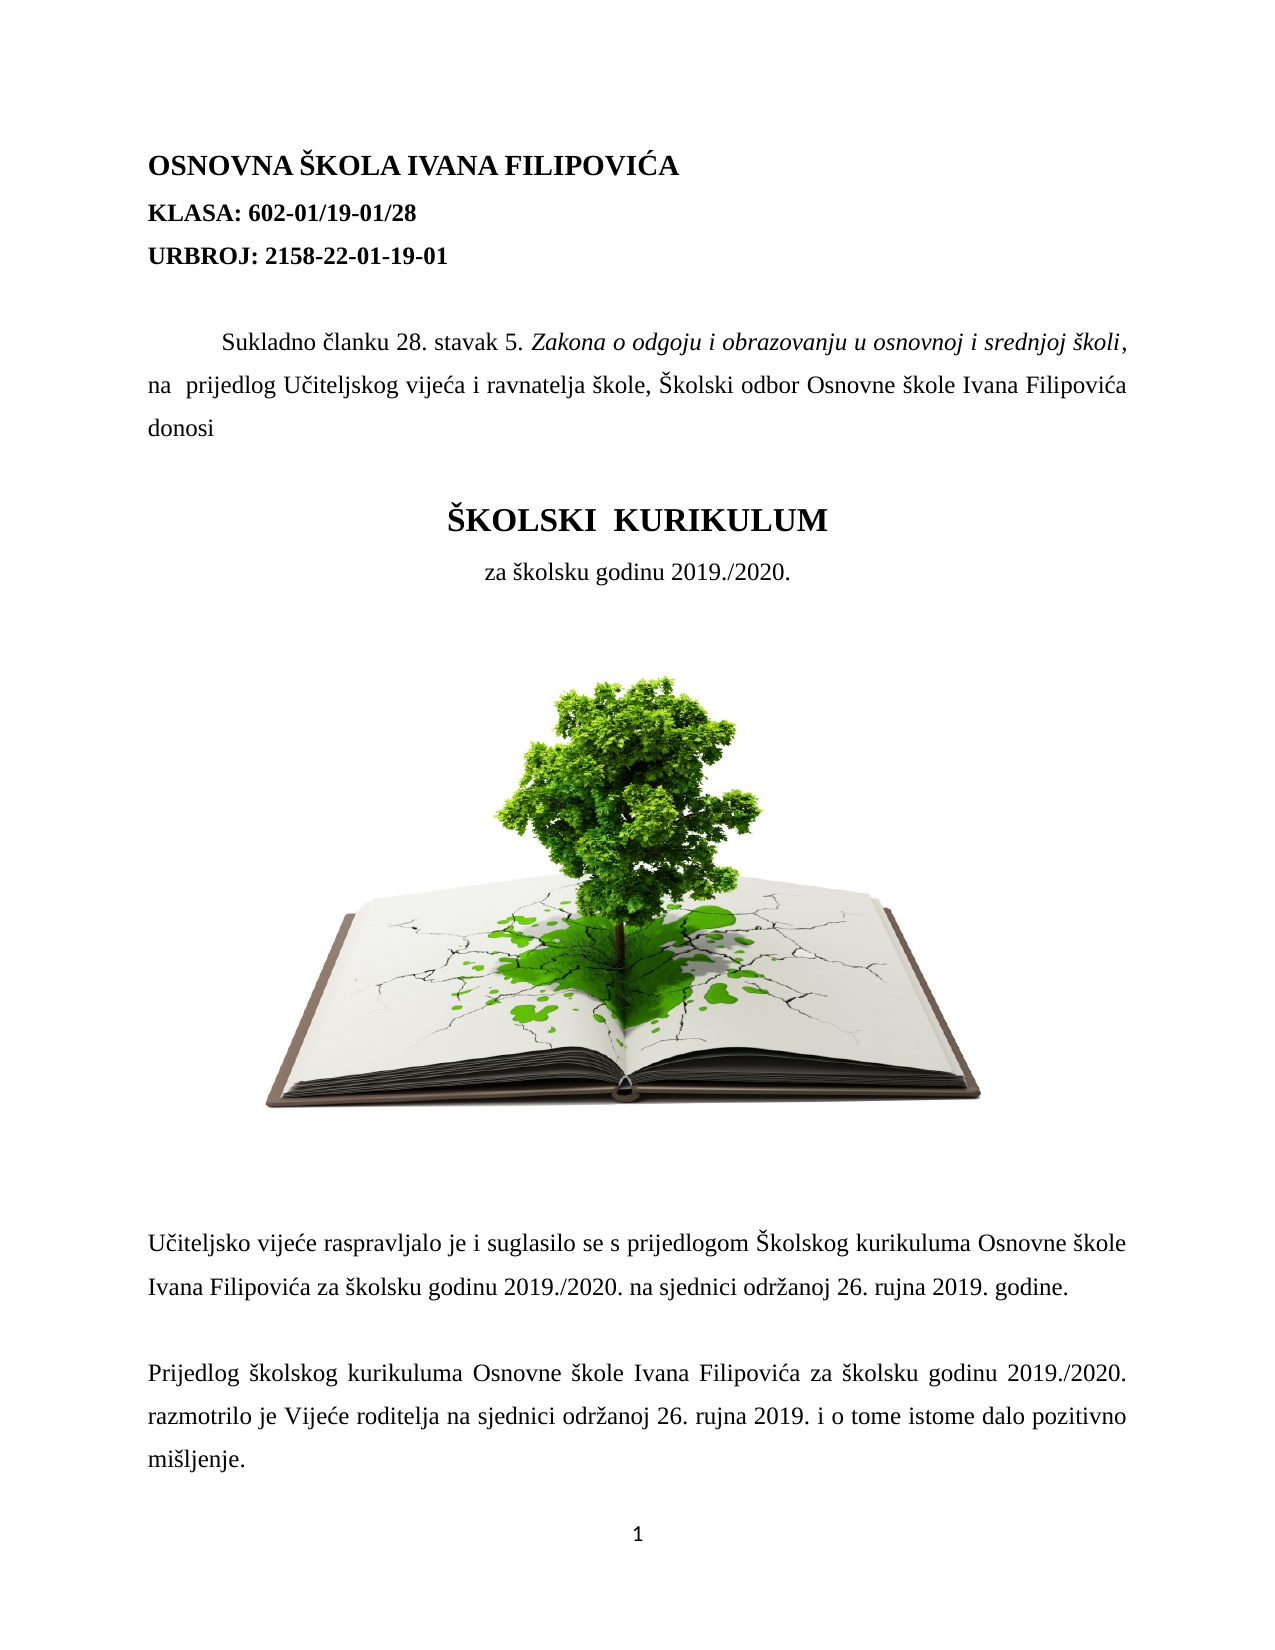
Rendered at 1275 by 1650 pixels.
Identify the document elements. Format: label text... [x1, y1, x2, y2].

text OSNOVNA ŠKOLA IVANA FILIPOVIĆA [148, 148, 1127, 181]
text URBROJ: 2158-22-01-19-01 [148, 241, 1127, 270]
text Prijedlog školskog kurikuluma Osnovne škole Ivana Filipovića za školsku godinu 2019./2020. razmotrilo je Vijeće roditelja na sjednici održanoj 26. rujna 2019. i o tome istome dalo pozitivno mišljenje. [148, 1358, 1127, 1473]
text Učiteljsko vijeće raspravljalo je i suglasilo se s prijedlogom Školskog kurikuluma Osnovne škole Ivana Filipovića za školsku godinu 2019./2020. na sjednici održanoj 26. rujna 2019. godine. [148, 1228, 1127, 1300]
text Sukladno članku 28. stavak 5. Zakona o odgoju i obrazovanju u osnovnoj i srednjoj školi, na prijedlog Učiteljskog vijeća i ravnatelja škole, Školski odbor Osnovne škole Ivana Filipovića donosi [148, 327, 1127, 442]
picture [228, 600, 1047, 1215]
text za školsku godinu 2019./2020. [148, 557, 1127, 586]
text KLASA: 602-01/19-01/28 [148, 198, 1127, 227]
text ŠKOLSKI KURIKULUM [148, 500, 1127, 538]
